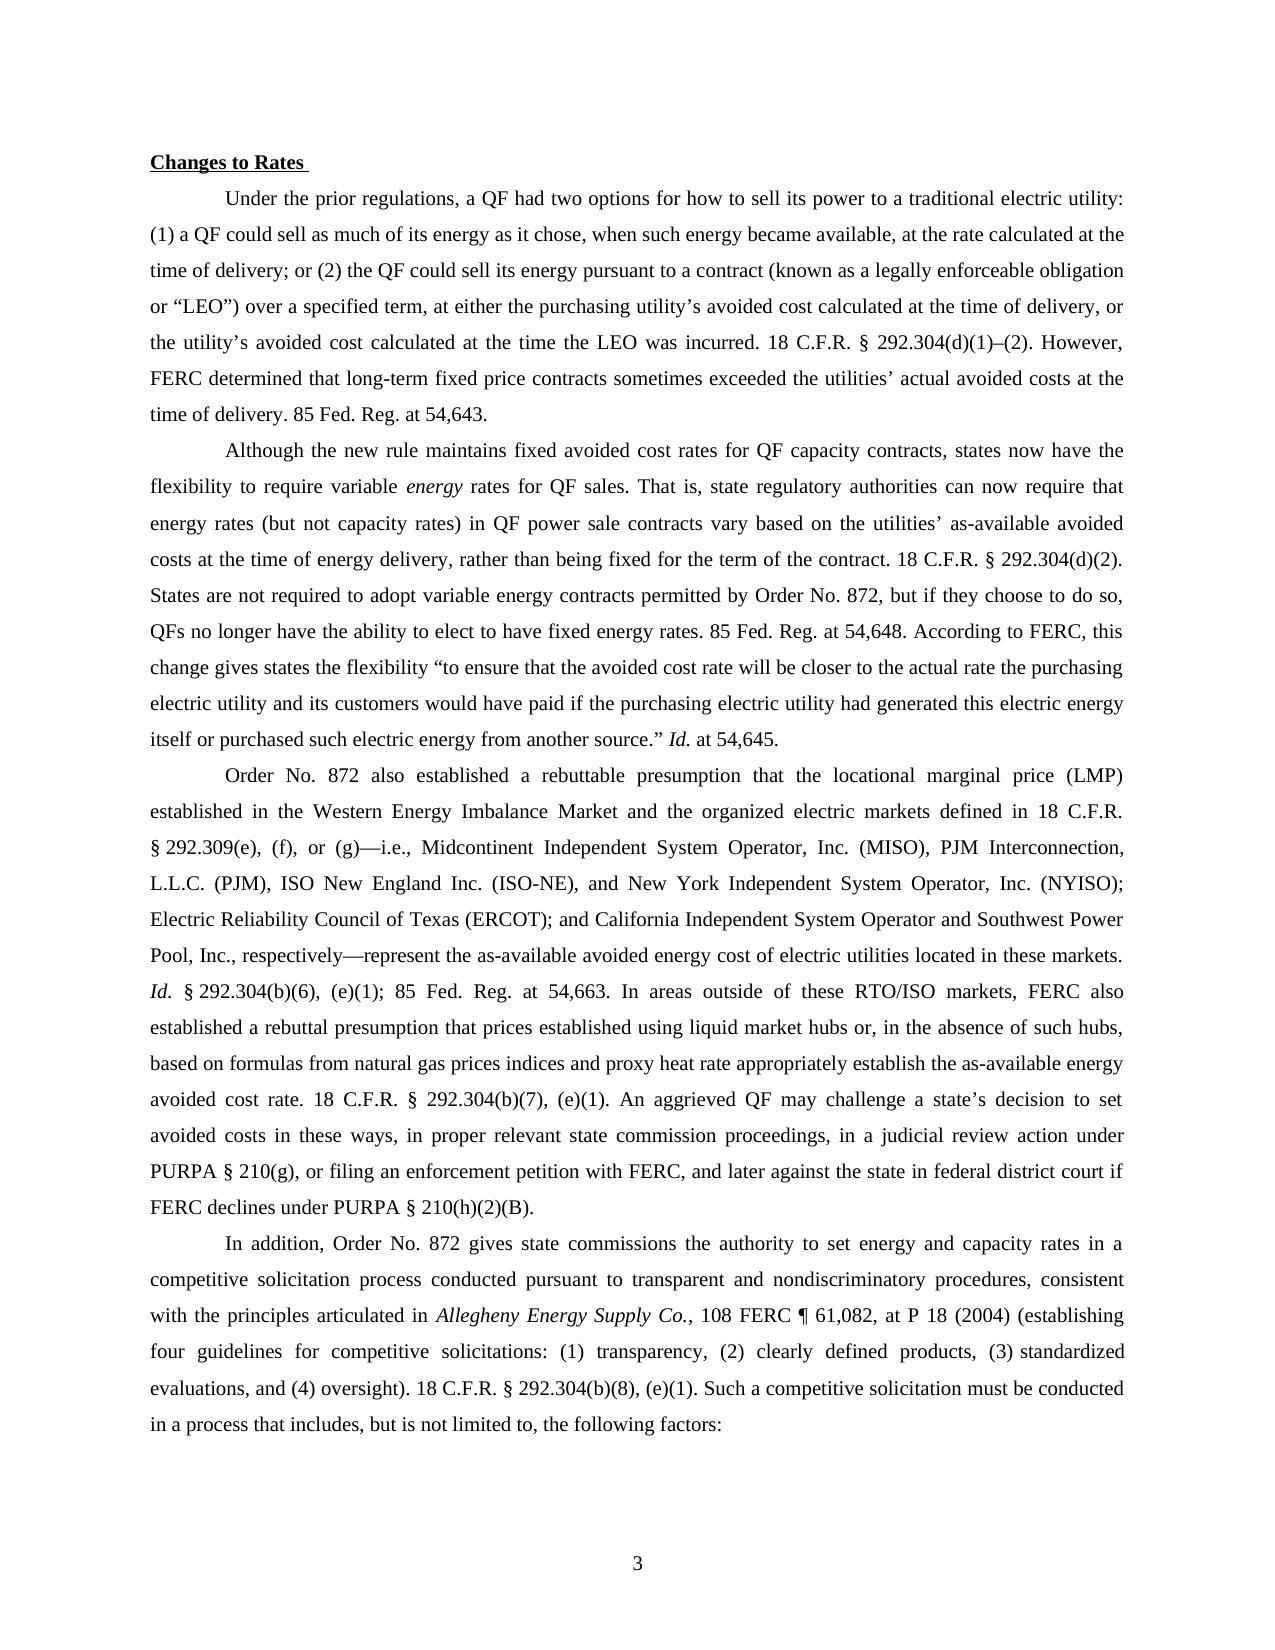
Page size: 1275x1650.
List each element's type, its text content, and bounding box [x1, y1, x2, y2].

text Although the new rule maintains fixed avoided cost rates for QF capacity contracts, states now have the flexibility to require variable energy rates for QF sales. That is, state regulatory authorities can now require that energy rates (but not capacity rates) in QF power sale contracts vary based on the utilities’ as-available avoided costs at the time of energy delivery, rather than being fixed for the term of the contract. 18 C.F.R. § 292.304(d)(2). States are not required to adopt variable energy contracts permitted by Order No. 872, but if they choose to do so, QFs no longer have the ability to elect to have fixed energy rates. 85 Fed. Reg. at 54,648. According to FERC, this change gives states the flexibility “to ensure that the avoided cost rate will be closer to the actual rate the purchasing electric utility and its customers would have paid if the purchasing electric utility had generated this electric energy itself or purchased such electric energy from another source.” Id. at 54,645. [150, 438, 1125, 751]
text Under the prior regulations, a QF had two options for how to sell its power to a traditional electric utility: (1) a QF could sell as much of its energy as it chose, when such energy became available, at the rate calculated at the time of delivery; or (2) the QF could sell its energy pursuant to a contract (known as a legally enforceable obligation or “LEO”) over a specified term, at either the purchasing utility’s avoided cost calculated at the time of delivery, or the utility’s avoided cost calculated at the time the LEO was incurred. 18 C.F.R. § 292.304(d)(1)–(2). However, FERC determined that long-term fixed price contracts sometimes exceeded the utilities’ actual avoided costs at the time of delivery. 85 Fed. Reg. at 54,643. [150, 186, 1125, 426]
text In addition, Order No. 872 gives state commissions the authority to set energy and capacity rates in a competitive solicitation process conducted pursuant to transparent and nondiscriminatory procedures, consistent with the principles articulated in Allegheny Energy Supply Co., 108 FERC ¶ 61,082, at P 18 (2004) (establishing four guidelines for competitive solicitations: (1) transparency, (2) clearly defined products, (3) standardized evaluations, and (4) oversight). 18 C.F.R. § 292.304(b)(8), (e)(1). Such a competitive solicitation must be conducted in a process that includes, but is not limited to, the following factors: [150, 1231, 1125, 1436]
text Changes to Rates [150, 150, 1125, 174]
text Order No. 872 also established a rebuttable presumption that the locational marginal price (LMP) established in the Western Energy Imbalance Market and the organized electric markets defined in 18 C.F.R. § 292.309(e), (f), or (g)—i.e., Midcontinent Independent System Operator, Inc. (MISO), PJM Interconnection, L.L.C. (PJM), ISO New England Inc. (ISO-NE), and New York Independent System Operator, Inc. (NYISO); Electric Reliability Council of Texas (ERCOT); and California Independent System Operator and Southwest Power Pool, Inc., respectively—represent the as-available avoided energy cost of electric utilities located in these markets. Id. § 292.304(b)(6), (e)(1); 85 Fed. Reg. at 54,663. In areas outside of these RTO/ISO markets, FERC also established a rebuttal presumption that prices established using liquid market hubs or, in the absence of such hubs, based on formulas from natural gas prices indices and proxy heat rate appropriately establish the as-available energy avoided cost rate. 18 C.F.R. § 292.304(b)(7), (e)(1). An aggrieved QF may challenge a state’s decision to set avoided costs in these ways, in proper relevant state commission proceedings, in a judicial review action under PURPA § 210(g), or filing an enforcement petition with FERC, and later against the state in federal district court if FERC declines under PURPA § 210(h)(2)(B). [150, 763, 1125, 1219]
